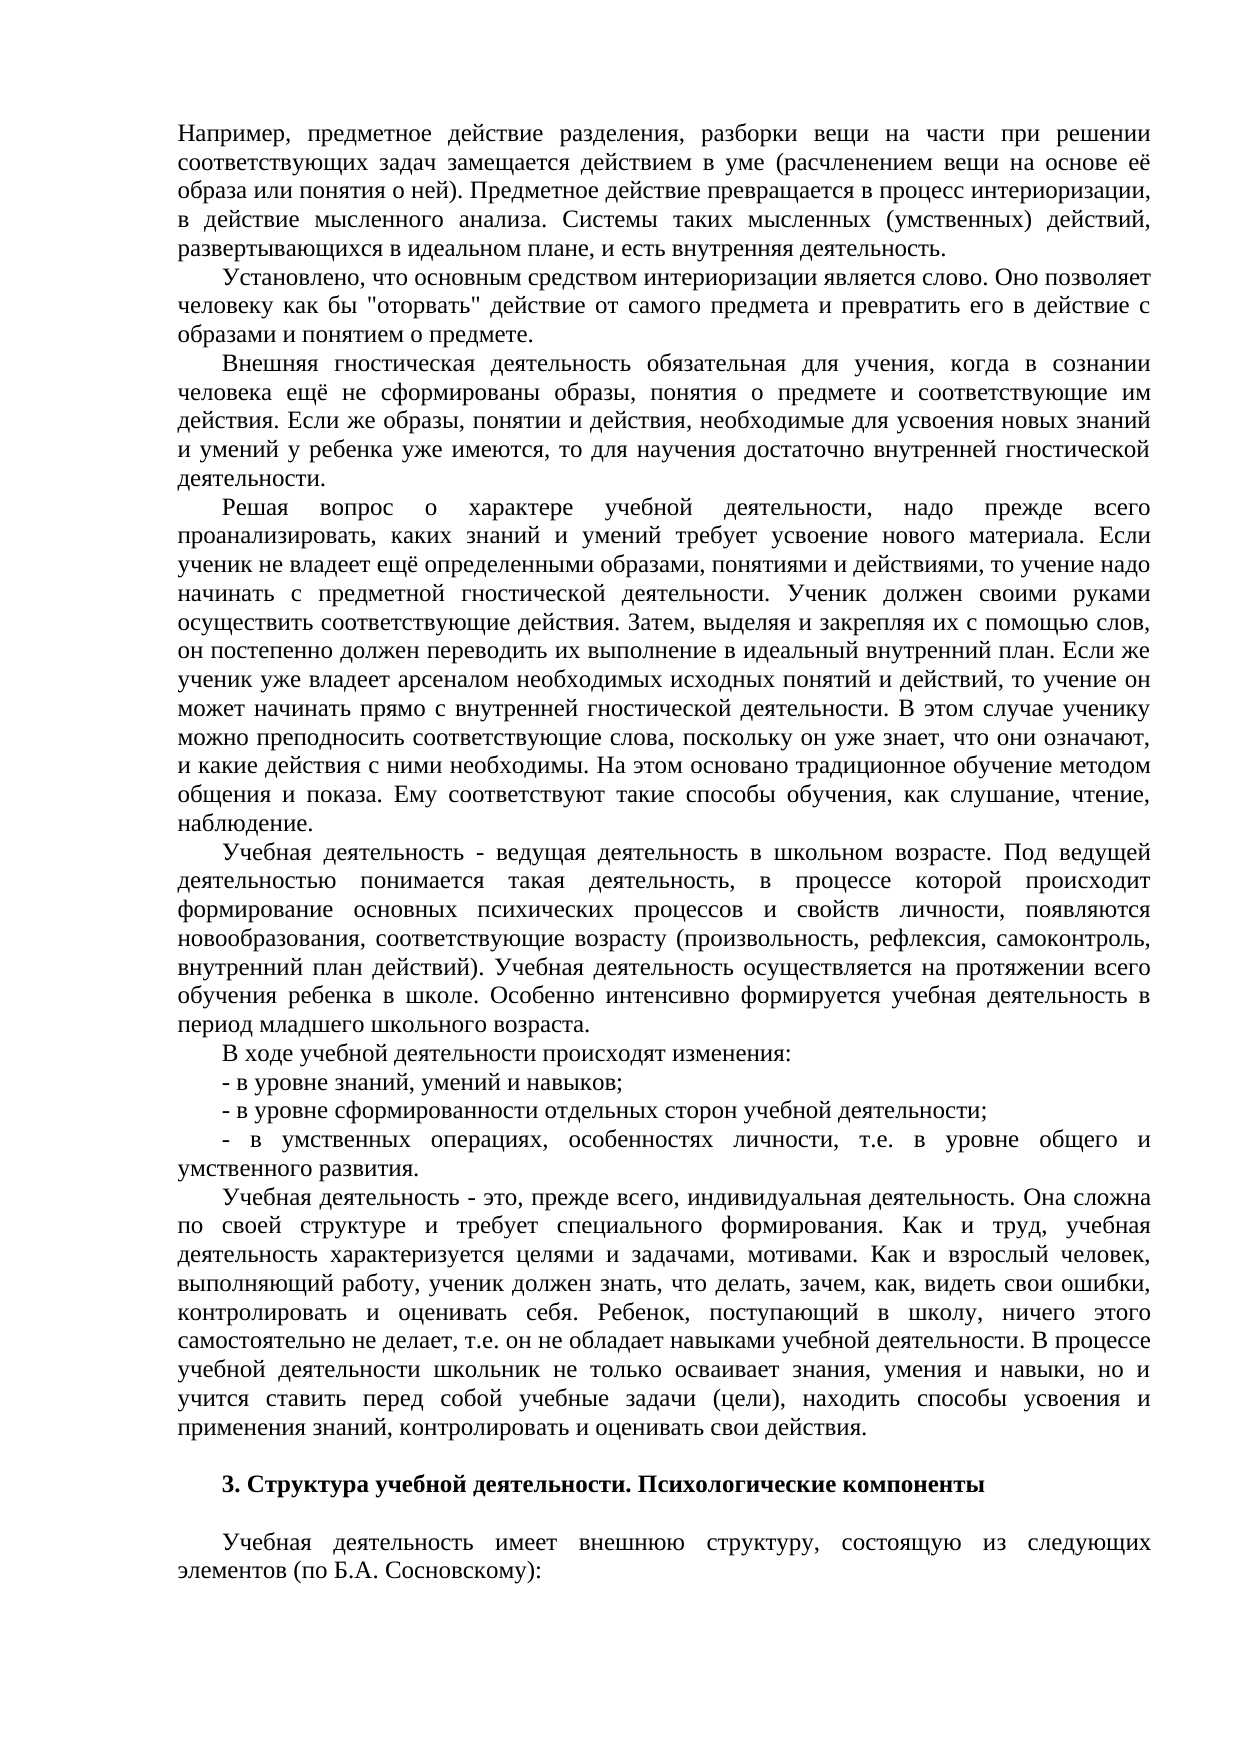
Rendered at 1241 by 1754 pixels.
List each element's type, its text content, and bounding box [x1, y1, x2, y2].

text - в умственных операциях, особенностях личности, т.е. в уровне общего и умственного развития. [177, 1124, 1152, 1182]
text - в уровне сформированности отдельных сторон учебной деятельности; [177, 1096, 1152, 1124]
text Учебная деятельность - ведущая деятельность в школьном возрасте. Под ведущей деятельностью понимается такая деятельность, в процессе которой происходит формирование основных психических процессов и свойств личности, появляются новообразования, соответствующие возрасту (произвольность, рефлексия, самоконтроль, внутренний план действий). Учебная деятельность осуществляется на протяжении всего обучения ребенка в школе. Особенно интенсивно формируется учебная деятельность в период младшего школьного возраста. [177, 837, 1152, 1038]
text Внешняя гностическая деятельность обязательная для учения, когда в сознании человека ещё не сформированы образы, понятия о предмете и соответствующие им действия. Если же образы, понятии и действия, необходимые для усвоения новых знаний и умений у ребенка уже имеются, то для научения достаточно внутренней гностической деятельности. [177, 348, 1152, 492]
text 3. Структура учебной деятельности. Психологические компоненты [177, 1469, 1152, 1498]
text - в уровне знаний, умений и навыков; [177, 1067, 1152, 1096]
text Учебная деятельность - это, прежде всего, индивидуальная деятельность. Она сложна по своей структуре и требует специального формирования. Как и труд, учебная деятельность характеризуется целями и задачами, мотивами. Как и взрослый человек, выполняющий работу, ученик должен знать, что делать, зачем, как, видеть свои ошибки, контролировать и оценивать себя. Ребенок, поступающий в школу, ничего этого самостоятельно не делает, т.е. он не обладает навыками учебной деятельности. В процессе учебной деятельности школьник не только осваивает знания, умения и навыки, но и учится ставить перед собой учебные задачи (цели), находить способы усвоения и применения знаний, контролировать и оценивать свои действия. [177, 1182, 1152, 1441]
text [177, 118, 1152, 262]
text В ходе учебной деятельности происходят изменения: [177, 1038, 1152, 1067]
text Учебная деятельность имеет внешнюю структуру, состоящую из следующих элементов (по Б.А. Сосновскому): [177, 1527, 1152, 1584]
text Установлено, что основным средством интериоризации является слово. Оно позволяет человеку как бы "оторвать" действие от самого предмета и превратить его в действие с образами и понятием о предмете. [177, 262, 1152, 348]
text Решая вопрос о характере учебной деятельности, надо прежде всего проанализировать, каких знаний и умений требует усвоение нового материала. Если ученик не владеет ещё определенными образами, понятиями и действиями, то учение надо начинать с предметной гностической деятельности. Ученик должен своими руками осуществить соответствующие действия. Затем, выделяя и закрепляя их с помощью слов, он постепенно должен переводить их выполнение в идеальный внутренний план. Если же ученик уже владеет арсеналом необходимых исходных понятий и действий, то учение он может начинать прямо с внутренней гностической деятельности. В этом случае ученику можно преподносить соответствующие слова, поскольку он уже знает, что они означают, и какие действия с ними необходимы. На этом основано традиционное обучение методом общения и показа. Ему соответствуют такие способы обучения, как слушание, чтение, наблюдение. [177, 492, 1152, 837]
